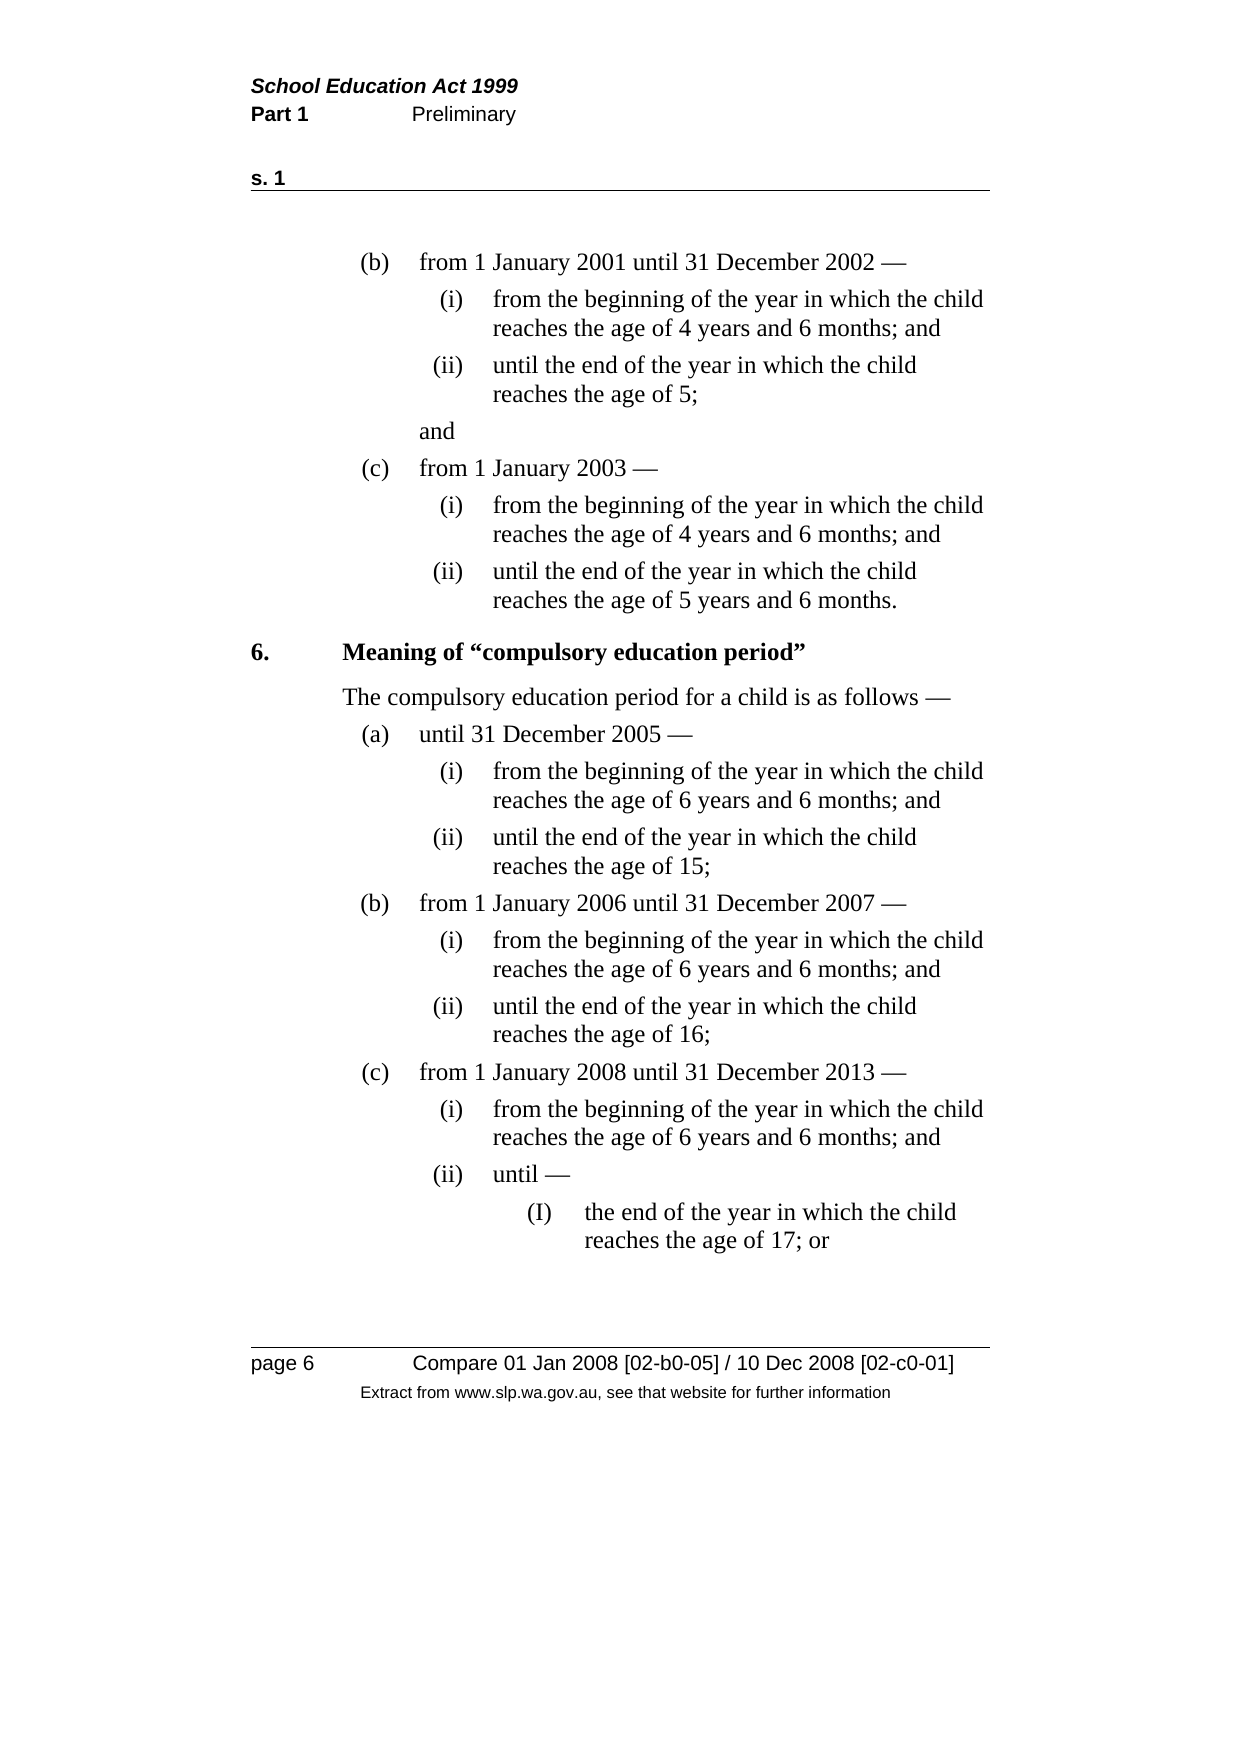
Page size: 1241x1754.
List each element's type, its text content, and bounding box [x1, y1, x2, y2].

text (i) from the beginning of the year in which the child reaches the age of 6 years and 6 months; and [251, 925, 990, 982]
text (b) from 1 January 2006 until 31 December 2007 — [251, 888, 990, 917]
text (ii) until the end of the year in which the child reaches the age of 15; [251, 822, 990, 879]
text (i) from the beginning of the year in which the child reaches the age of 6 years and 6 months; and [251, 1094, 990, 1151]
text (i) from the beginning of the year in which the child reaches the age of 4 years and 6 months; and [251, 490, 990, 548]
text (ii) until the end of the year in which the child reaches the age of 5 years and 6 months. [251, 556, 990, 614]
text (ii) until — [251, 1159, 990, 1188]
text (a) until 31 December 2005 — [251, 719, 990, 748]
text (b) from 1 January 2001 until 31 December 2002 — [251, 247, 990, 276]
text (c) from 1 January 2003 — [251, 453, 990, 482]
text (i) from the beginning of the year in which the child reaches the age of 4 years and 6 months; and [251, 284, 990, 342]
subtitle 6. Meaning of “compulsory education period” [251, 637, 990, 665]
text and [251, 416, 990, 445]
text (i) from the beginning of the year in which the child reaches the age of 6 years and 6 months; and [251, 756, 990, 814]
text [251, 350, 990, 408]
text (I) the end of the year in which the child reaches the age of 17; or [251, 1197, 990, 1254]
text (c) from 1 January 2008 until 31 December 2013 — [251, 1057, 990, 1085]
text The compulsory education period for a child is as follows — [251, 682, 990, 711]
text (ii) until the end of the year in which the child reaches the age of 16; [251, 991, 990, 1048]
